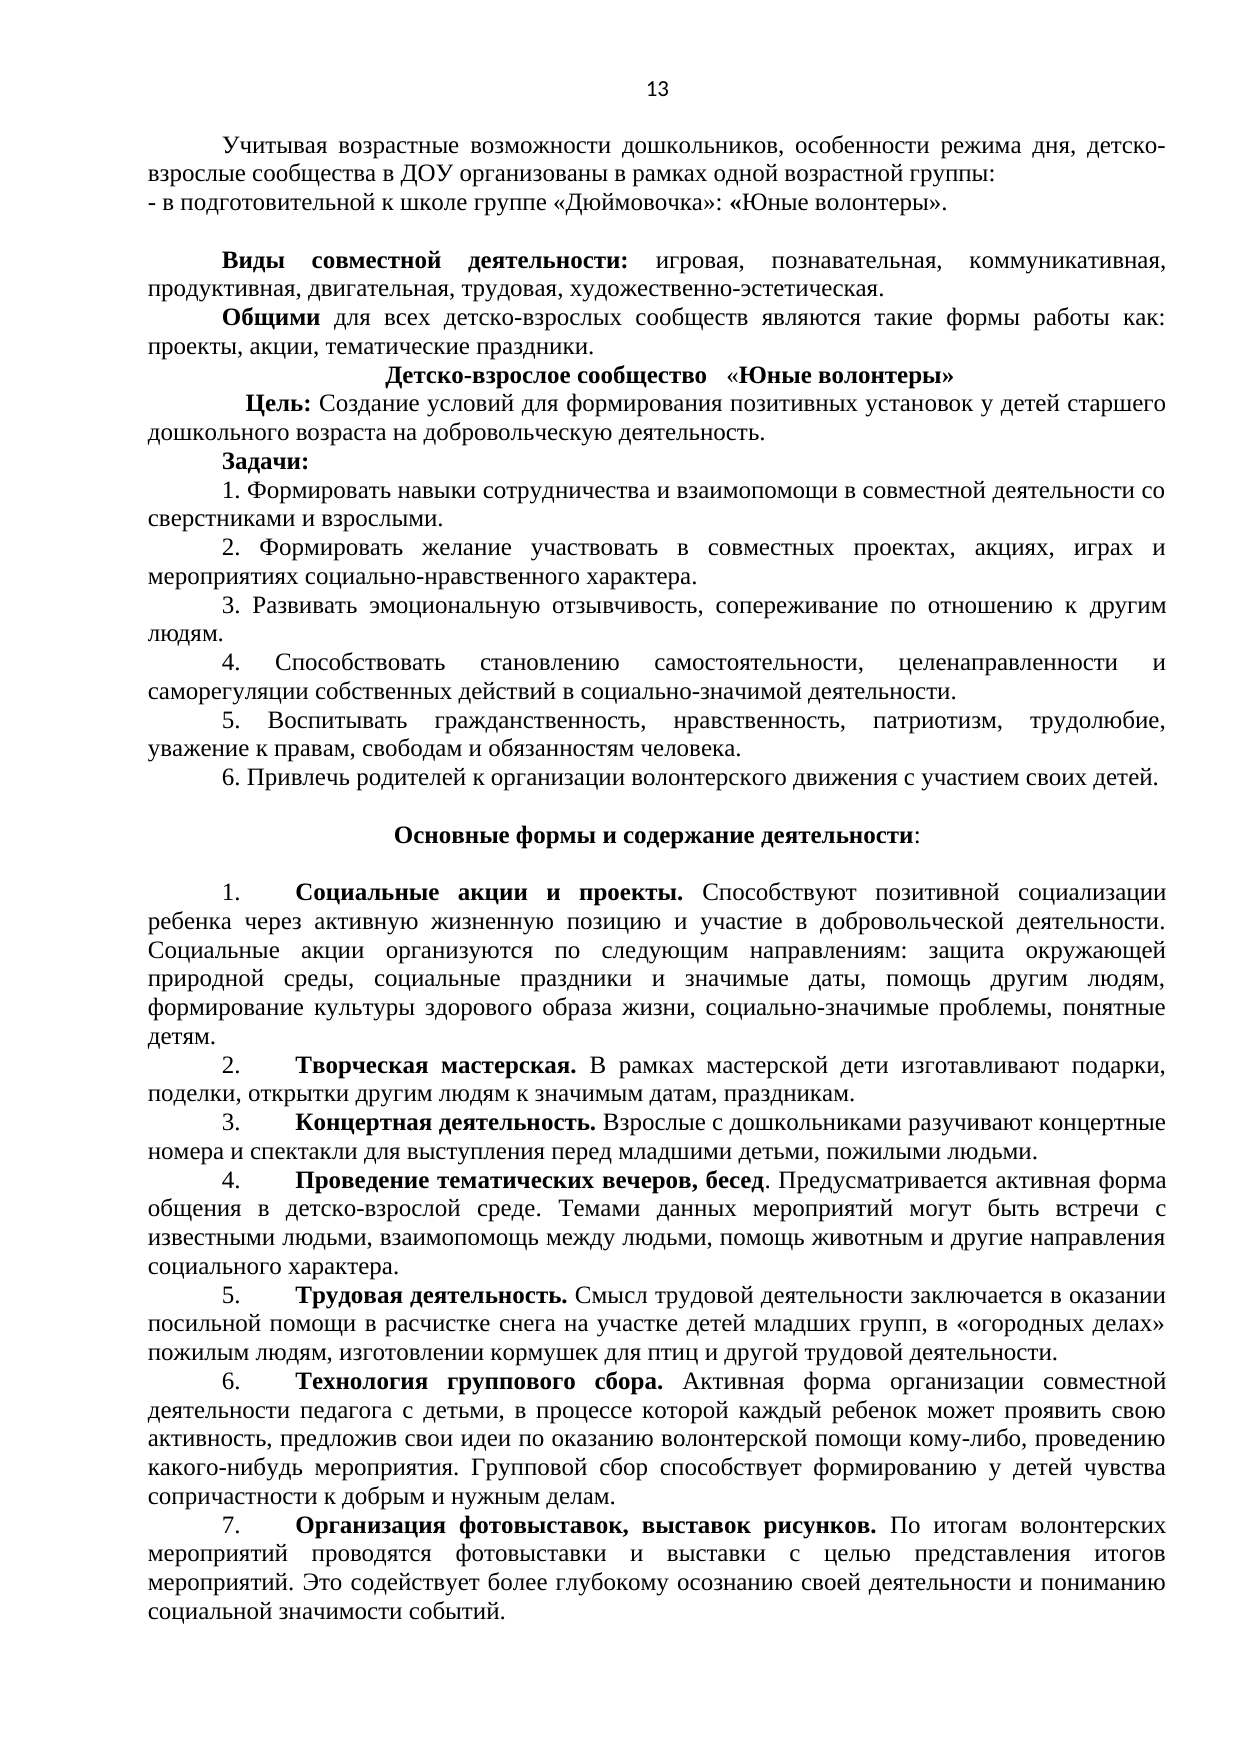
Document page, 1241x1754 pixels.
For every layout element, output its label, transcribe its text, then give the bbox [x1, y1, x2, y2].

list Проведение тематических вечеров, бесед. Предусматривается активная форма общения в детско-взрослой среде. Темами данных мероприятий могут быть встречи с известными людьми, взаимопомощь между людьми, помощь животным и другие направления социального характера. [148, 1165, 1167, 1280]
text 5. Воспитывать гражданственность, нравственность, патриотизм, трудолюбие, уважение к правам, свободам и обязанностям человека. [148, 705, 1167, 762]
list Творческая мастерская. В рамках мастерской дети изготавливают подарки, поделки, открытки другим людям к значимым датам, праздникам. [148, 1050, 1167, 1107]
list 2. Формировать желание участвовать в совместных проектах, акциях, играх и мероприятиях социально-нравственного характера. [148, 532, 1167, 590]
list Организация фотовыставок, выставок рисунков. По итогам волонтерских мероприятий проводятся фотовыставки и выставки с целью представления итогов мероприятий. Это содействует более глубокому осознанию своей деятельности и пониманию социальной значимости событий. [148, 1510, 1167, 1625]
list 4. Способствовать становлению самостоятельности, целенаправленности и саморегуляции собственных действий в социально-значимой деятельности. [148, 647, 1167, 705]
list Общими для всех детско-взрослых сообществ являются такие формы работы как: проекты, акции, тематические праздники. [148, 302, 1167, 360]
text Цель: Создание условий для формирования позитивных установок у детей старшего дошкольного возраста на добровольческую деятельность. [148, 388, 1167, 446]
list Технология группового сбора. Активная форма организации совместной деятельности педагога с детьми, в процессе которой каждый ребенок может проявить свою активность, предложив свои идеи по оказанию волонтерской помощи кому-либо, проведению какого-нибудь мероприятия. Групповой сбор способствует формированию у детей чувства сопричастности к добрым и нужным делам. [148, 1366, 1167, 1510]
text Учитывая возрастные возможности дошкольников, особенности режима дня, детско-взрослые сообщества в ДОУ организованы в рамках одной возрастной группы: [148, 130, 1167, 187]
list 1. Формировать навыки сотрудничества и взаимопомощи в совместной деятельности со сверстниками и взрослыми. [148, 475, 1167, 532]
text Основные формы и содержание деятельности: [148, 820, 1167, 848]
list Трудовая деятельность. Смысл трудовой деятельности заключается в оказании посильной помощи в расчистке снега на участке детей младших групп, в «огородных делах» пожилым людям, изготовлении кормушек для птиц и другой трудовой деятельности. [148, 1280, 1167, 1366]
text - в подготовительной к школе группе «Дюймовочка»: «Юные волонтеры». [148, 187, 1167, 216]
list Виды совместной деятельности: игровая, познавательная, коммуникативная, продуктивная, двигательная, трудовая, художественно-эстетическая. [148, 245, 1167, 302]
text Задачи: [148, 446, 1167, 475]
list 3. Развивать эмоциональную отзывчивость, сопереживание по отношению к другим людям. [148, 590, 1167, 647]
text 6. Привлечь родителей к организации волонтерского движения с участием своих детей. [148, 762, 1167, 791]
list Концертная деятельность. Взрослые с дошкольниками разучивают концертные номера и спектакли для выступления перед младшими детьми, пожилыми людьми. [148, 1107, 1167, 1165]
text Детско-взрослое сообщество «Юные волонтеры» [148, 360, 1167, 388]
list Социальные акции и проекты. Способствуют позитивной социализации ребенка через активную жизненную позицию и участие в добровольческой деятельности. Социальные акции организуются по следующим направлениям: защита окружающей природной среды, социальные праздники и значимые даты, помощь другим людям, формирование культуры здорового образа жизни, социально-значимые проблемы, понятные детям. [148, 877, 1167, 1050]
